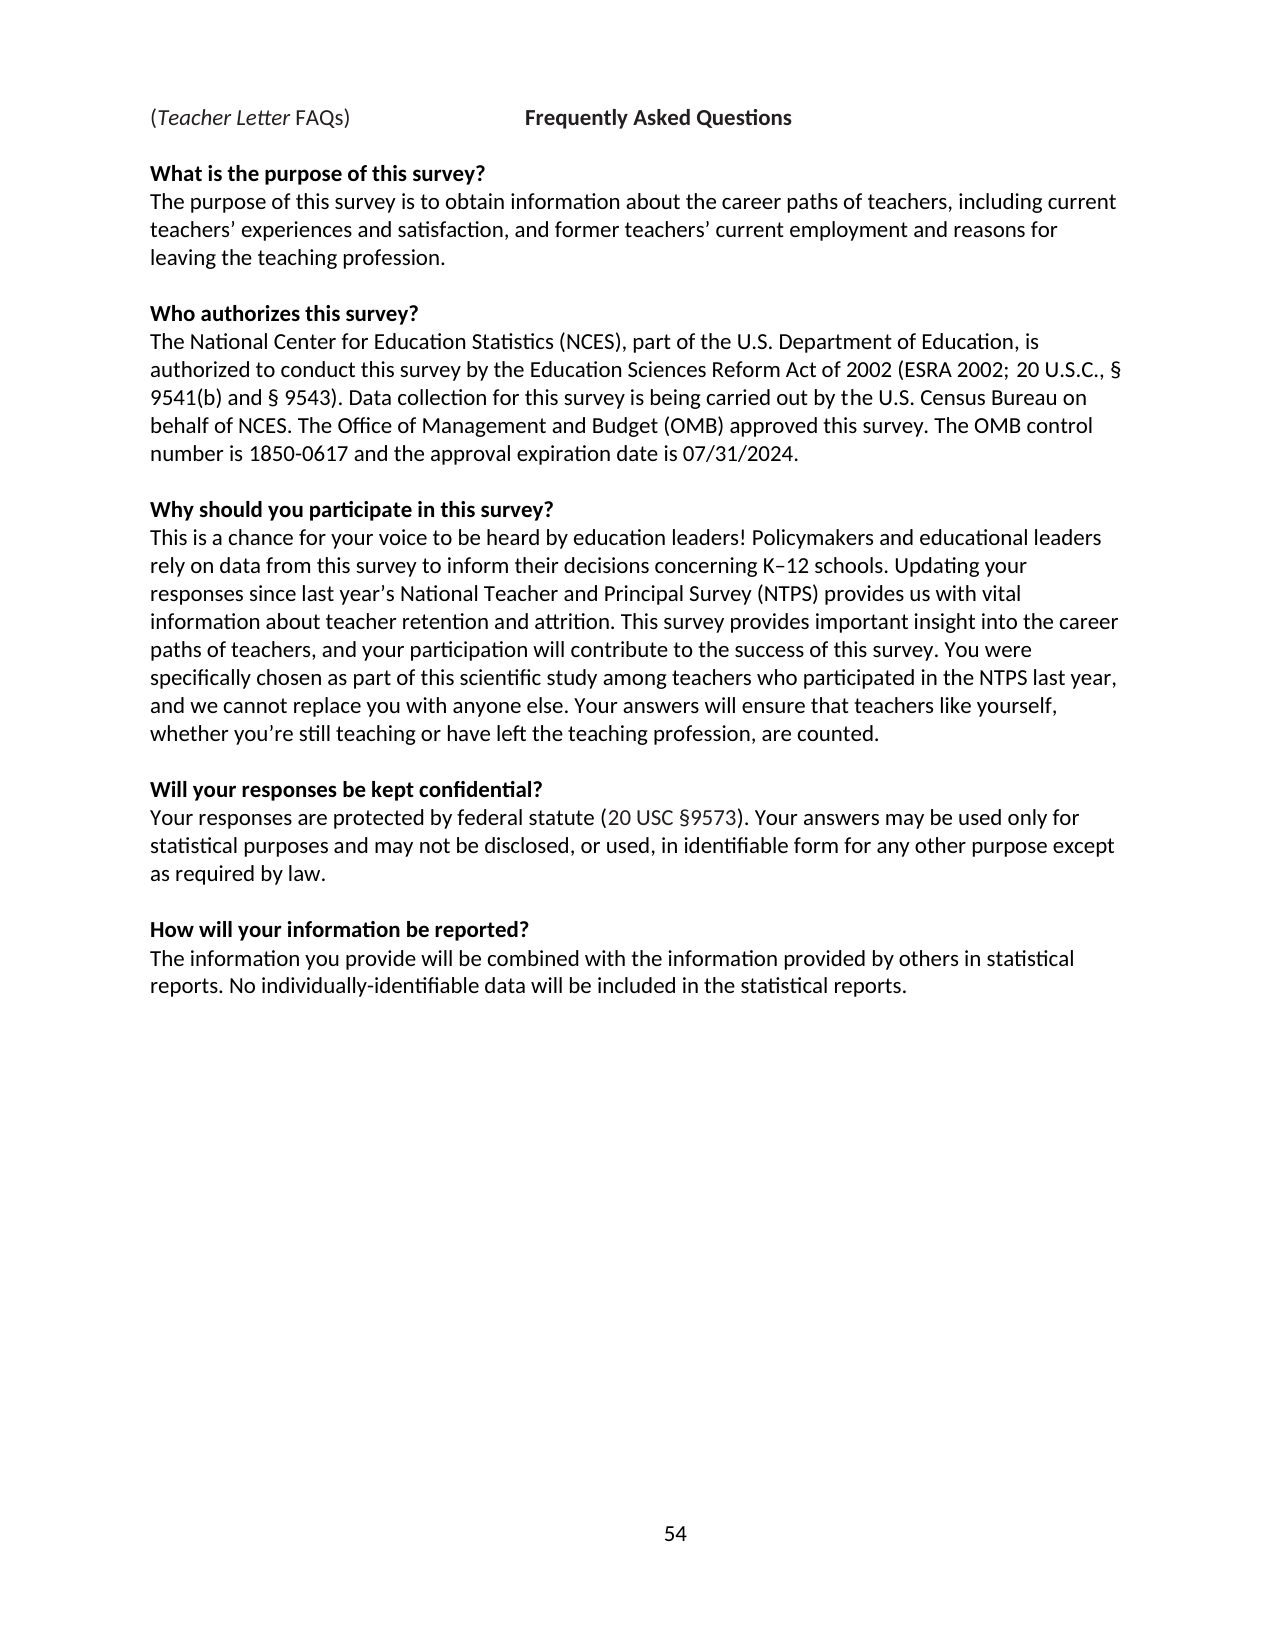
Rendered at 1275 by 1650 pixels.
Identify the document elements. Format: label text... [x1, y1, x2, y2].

text What is the purpose of this survey? [150, 159, 1125, 187]
text Your responses are protected by federal statute (20 USC §9573). Your answers may be used only for statistical purposes and may not be disclosed, or used, in identifiable form for any other purpose except as required by law. [150, 803, 1125, 888]
text This is a chance for your voice to be heard by education leaders! Policymakers and educational leaders rely on data from this survey to inform their decisions concerning K–12 schools. Updating your responses since last year’s National Teacher and Principal Survey (NTPS) provides us with vital information about teacher retention and attrition. This survey provides important insight into the career paths of teachers, and your participation will contribute to the success of this survey. You were specifically chosen as part of this scientific study among teachers who participated in the NTPS last year, and we cannot replace you with anyone else. Your answers will ensure that teachers like yourself, whether you’re still teaching or have left the teaching profession, are counted. [150, 523, 1125, 747]
text How will your information be reported? [150, 916, 1125, 944]
text Will your responses be kept confidential? [150, 776, 1125, 803]
text The purpose of this survey is to obtain information about the career paths of teachers, including current teachers’ experiences and satisfaction, and former teachers’ current employment and reasons for leaving the teaching profession. [150, 187, 1125, 271]
text The information you provide will be combined with the information provided by others in statistical reports. No individually-identifiable data will be included in the statistical reports. [150, 944, 1125, 1000]
text Why should you participate in this survey? [150, 495, 1125, 523]
text Who authorizes this survey? [150, 299, 1125, 327]
text The National Center for Education Statistics (NCES), part of the U.S. Department of Education, is authorized to conduct this survey by the Education Sciences Reform Act of 2002 (ESRA 2002; 20 U.S.C., § 9541(b) and § 9543). Data collection for this survey is being carried out by the U.S. Census Bureau on behalf of NCES. The Office of Management and Budget (OMB) approved this survey. The OMB control number is 1850-0617 and the approval expiration date is 07/31/2024. [150, 327, 1125, 467]
